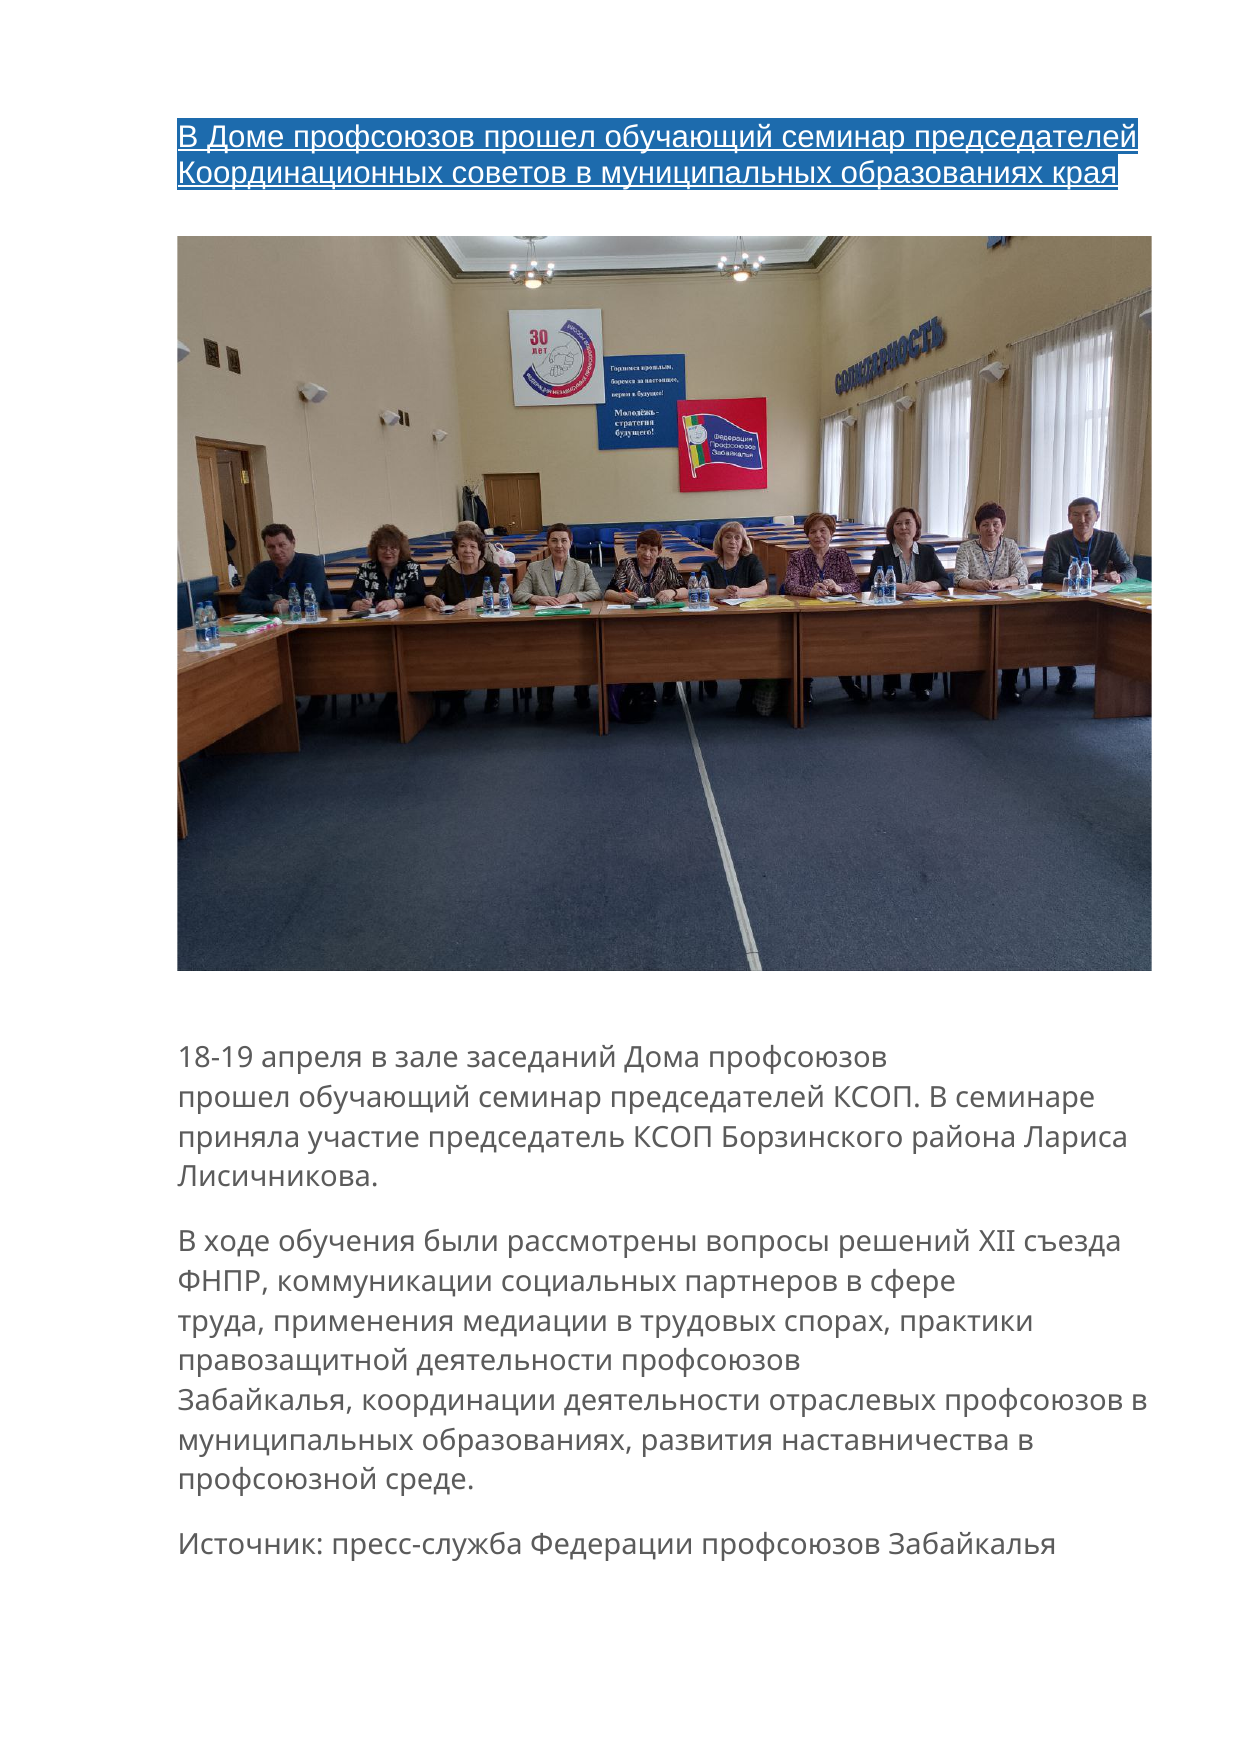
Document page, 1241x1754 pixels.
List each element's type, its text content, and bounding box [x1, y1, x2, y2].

text В ходе обучения были рассмотрены вопросы решений ХII съезда ФНПР, коммуникации социальных партнеров в сфере труда, применения медиации в трудовых спорах, практики правозащитной деятельности профсоюзов Забайкалья, координации деятельности отраслевых профсоюзов в муниципальных образованиях, развития наставничества в профсоюзной среде. [177, 1220, 1152, 1498]
text 18-19 апреля в зале заседаний Дома профсоюзов прошел обучающий семинар председателей КСОП. В семинаре приняла участие председатель КСОП Борзинского района Лариса Лисичникова. [177, 1036, 1152, 1195]
text Источник: пресс-служба Федерации профсоюзов Забайкалья [177, 1523, 1152, 1563]
picture [177, 236, 1152, 971]
